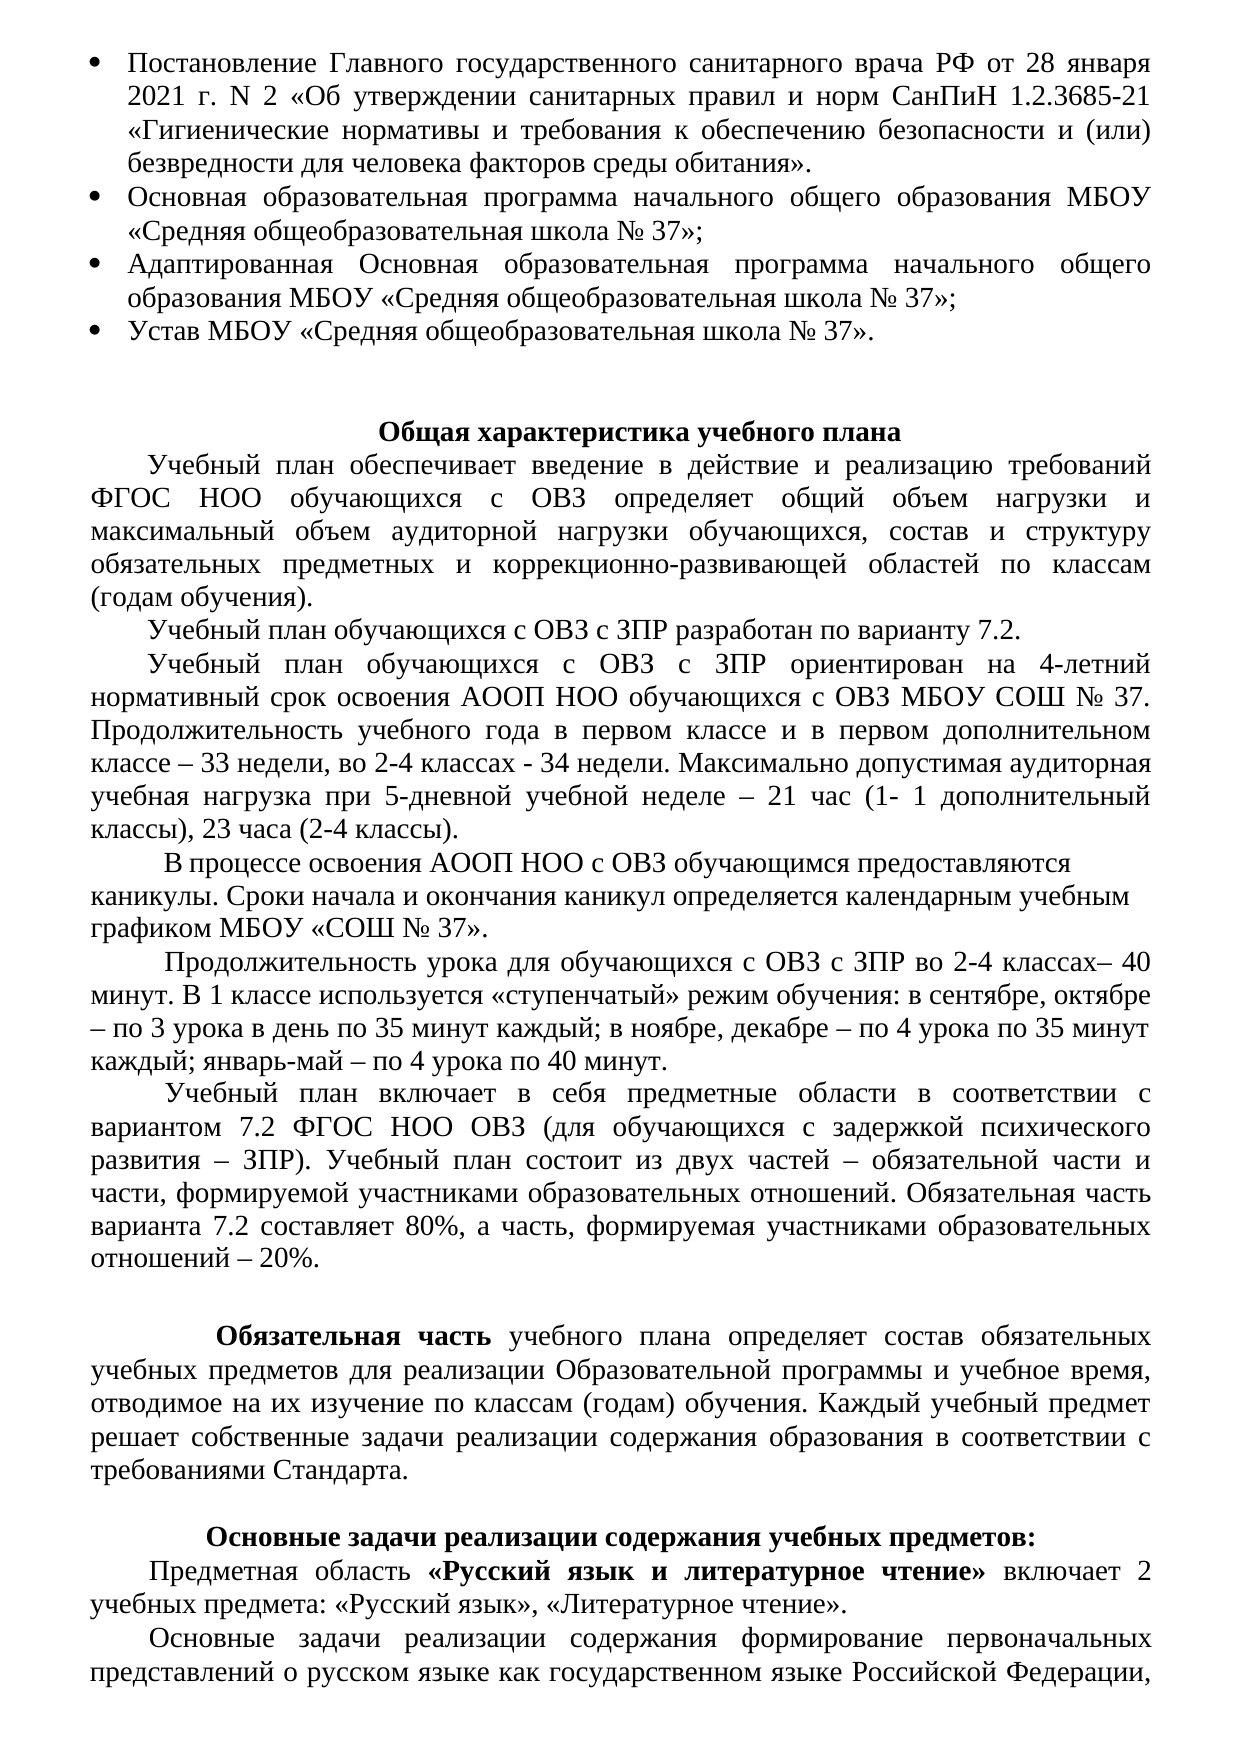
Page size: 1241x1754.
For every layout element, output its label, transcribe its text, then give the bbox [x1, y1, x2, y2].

list Общая характеристика учебного плана [127, 414, 1152, 448]
text Учебный план обеспечивает введение в действие и реализацию требований ФГОС НОО обучающихся с ОВЗ определяет общий объем нагрузки и максимальный объем аудиторной нагрузки обучающихся, состав и структуру обязательных предметных и коррекционно-развивающей областей по классам (годам обучения). [90, 448, 1152, 613]
text Основные задачи реализации содержания учебных предметов: [89, 1519, 1153, 1553]
list Постановление Главного государственного санитарного врача РФ от 28 января 2021 г. N 2 «Об утверждении санитарных правил и норм СанПиН 1.2.3685-21 «Гигиенические нормативы и требования к обеспечению безопасности и (или) безвредности для человека факторов среды обитания». [89, 45, 1152, 179]
text Учебный план обучающихся с ОВЗ с ЗПР ориентирован на 4-летний нормативный срок освоения АООП НОО обучающихся с ОВЗ МБОУ СОШ № 37. Продолжительность учебного года в первом классе и в первом дополнительном классе – 33 недели, во 2-4 классах - 34 недели. Максимально допустимая аудиторная учебная нагрузка при 5-дневной учебной неделе – 21 час (1- 1 дополнительный классы), 23 часа (2-4 классы). [90, 647, 1152, 845]
text Обязательная часть учебного плана определяет состав обязательных учебных предметов для реализации Образовательной программы и учебное время, отводимое на их изучение по классам (годам) обучения. Каждый учебный предмет решает собственные задачи реализации содержания образования в соответствии с требованиями Стандарта. [90, 1318, 1152, 1486]
text Продолжительность урока для обучающихся с ОВЗ с ЗПР во 2-4 классах– 40 минут. В 1 классе используется «ступенчатый» режим обучения: в сентябре, октябре – по 3 урока в день по 35 минут каждый; в ноябре, декабре – по 4 урока по 35 минут каждый; январь-май – по 4 урока по 40 минут. [90, 945, 1152, 1077]
list процессе освоения АООП НОО с ОВЗ обучающимся предоставляются каникулы. Сроки начала и окончания каникул определяется календарным учебным графиком МБОУ «СОШ № 37». [90, 846, 1152, 944]
list Основная образовательная программа начального общего образования МБОУ «Средняя общеобразовательная школа № 37»; [89, 179, 1152, 246]
list Адаптированная Основная образовательная программа начального общего образования МБОУ «Средняя общеобразовательная школа № 37»; [89, 246, 1152, 313]
text Учебный план включает в себя предметные области в соответствии с вариантом 7.2 ФГОС НОО ОВЗ (для обучающихся с задержкой психического развития – ЗПР). Учебный план состоит из двух частей – обязательной части и части, формируемой участниками образовательных отношений. Обязательная часть варианта 7.2 составляет 80%, а часть, формируемая участниками образовательных отношений – 20%. [90, 1077, 1152, 1274]
text Предметная область «Русский язык и литературное чтение» включает 2 учебных предмета: «Русский язык», «Литературное чтение». [89, 1553, 1152, 1620]
list Устав МБОУ «Средняя общеобразовательная школа № 37». [89, 313, 1152, 347]
text Учебный план обучающихся с ОВЗ с ЗПР разработан по варианту 7.2. [90, 613, 1152, 646]
